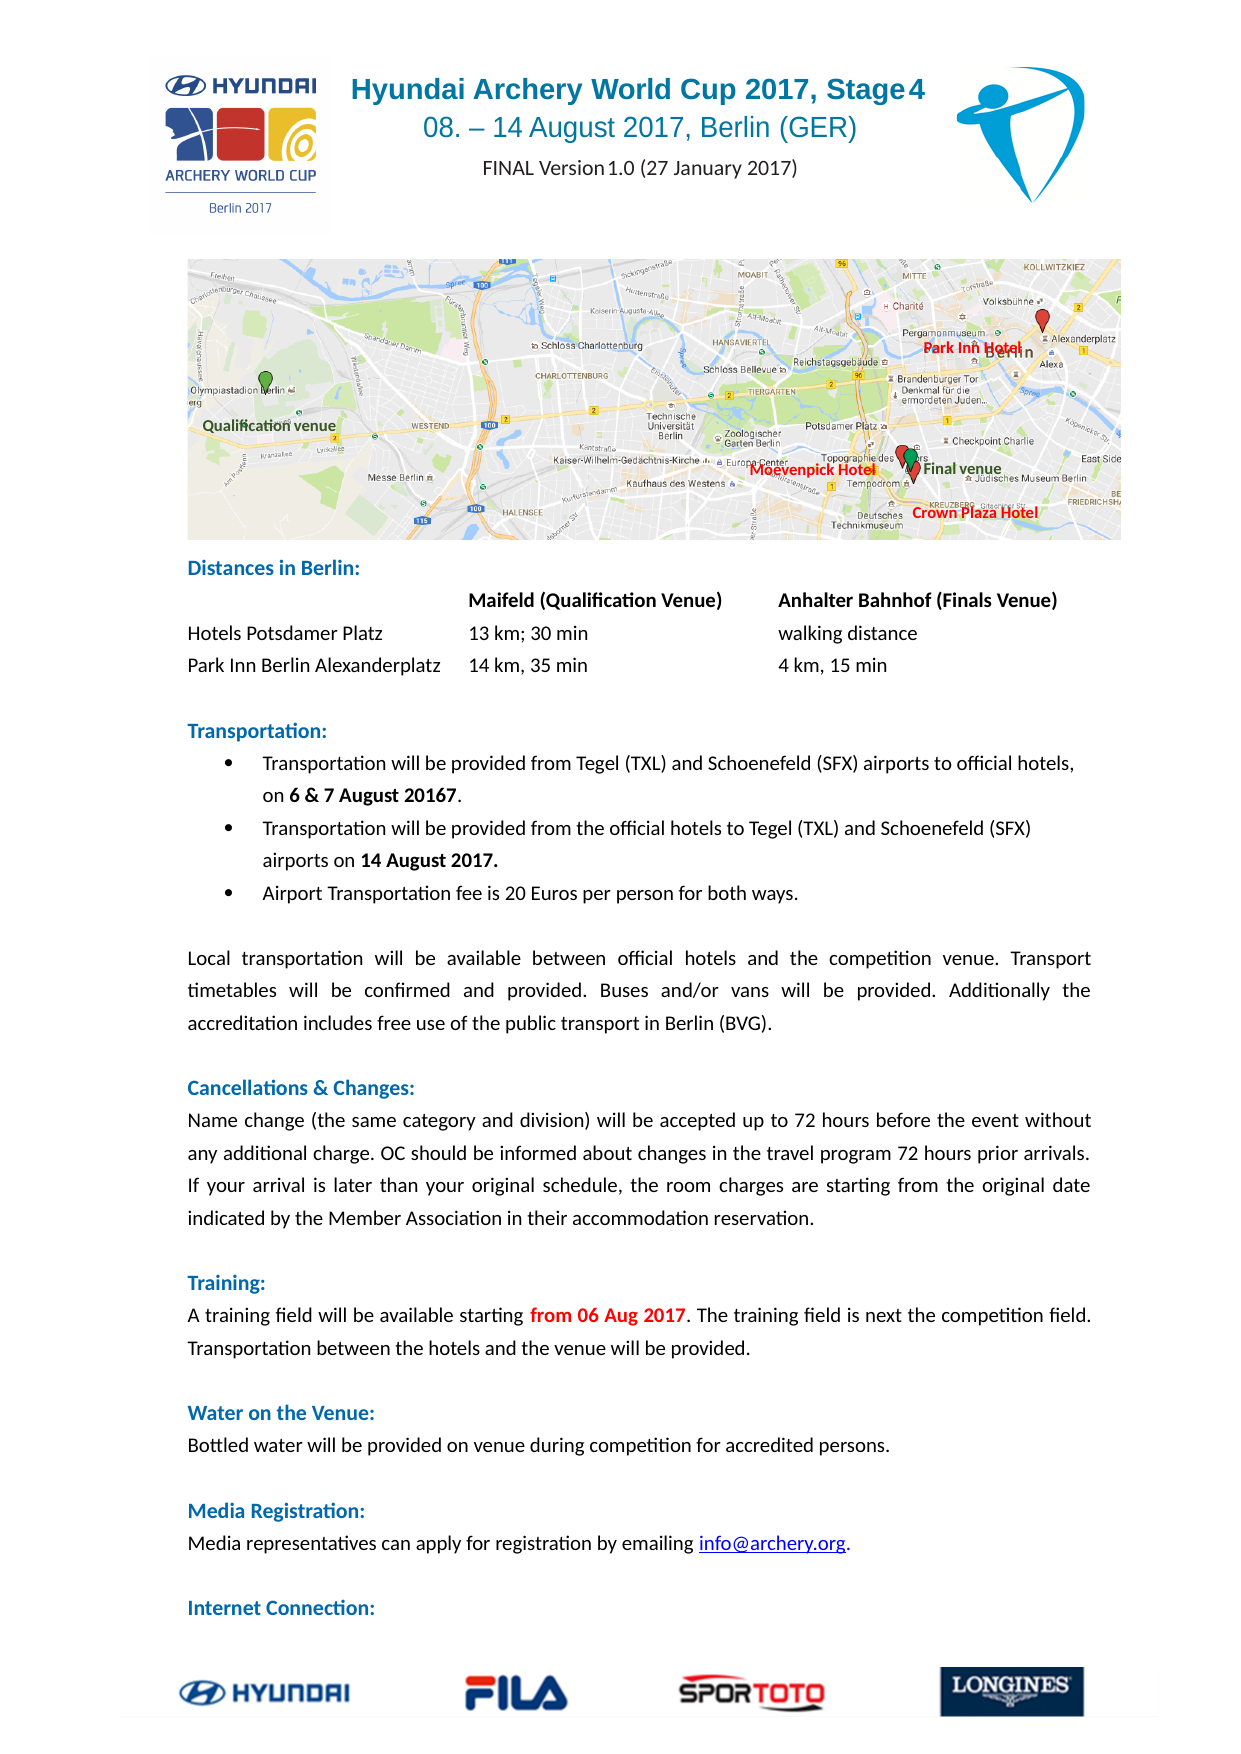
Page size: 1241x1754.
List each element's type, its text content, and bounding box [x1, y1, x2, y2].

text Local transportation will be available between official hotels and the competition venue. Transport timetables will be confirmed and provided. Buses and/or vans will be provided. Additionally the accreditation includes free use of the public transport in Berlin (BVG). [187, 942, 1093, 987]
picture [187, 259, 1121, 540]
text Cancellations & Changes: [187, 1072, 1093, 1104]
text Name change (the same category and division) will be accepted up to 72 hours before the event without any additional charge. OC should be informed about changes in the travel program 72 hours prior arrivals. If your arrival is later than your original schedule, the room charges are starting from the original date indicated by the Member Association in their accommodation reservation. [187, 1104, 1093, 1234]
picture [956, 67, 1066, 114]
list Transportation will be provided from the official hotels to Tegel (TXL) and Schoenefeld (SFX) airports on 14 August 2017. [225, 812, 1093, 877]
text Media representatives can apply for registration by emailing info@archery.org. [187, 1527, 1093, 1559]
picture [956, 91, 1085, 203]
text Media Registration: [187, 1494, 1093, 1527]
picture [1042, 67, 1085, 94]
picture [150, 55, 331, 236]
list Transportation will be provided from Tegel (TXL) and Schoenefeld (SFX) airports to official hotels, on 6 & 7 August 20167. [225, 747, 1093, 812]
text Park Inn Berlin Alexanderplatz 14 km, 35 min 4 km, 15 min [187, 649, 1093, 682]
text A training field will be available starting from 06 Aug 2017. The training field is next the competition field. Transportation between the hotels and the venue will be provided. [187, 1299, 1093, 1321]
text Internet Connection: [187, 1592, 1093, 1624]
text Local transportation will be available between official hotels and the competition venue. Transport timetables will be confirmed and provided. Buses and/or vans will be provided. Additionally the accreditation includes free use of the public transport in Berlin (BVG). [187, 988, 1093, 1039]
text Bottled water will be provided on venue during competition for accredited persons. [187, 1429, 1093, 1462]
list Airport Transportation fee is 20 Euros per person for both ways. [225, 877, 1093, 909]
text Maifeld (Qualification Venue) Anhalter Bahnhof (Finals Venue) [187, 584, 1093, 617]
text Water on the Venue: [187, 1397, 1093, 1429]
text Distances in Berlin: [187, 552, 1093, 584]
text Hotels Potsdamer Platz 13 km; 30 min walking distance [187, 617, 1093, 649]
text A training field will be available starting from 06 Aug 2017. The training field is next the competition field. Transportation between the hotels and the venue will be provided. [187, 1322, 1093, 1364]
picture [121, 1667, 1160, 1718]
picture [978, 108, 995, 113]
text Transportation: [187, 714, 1093, 747]
text Training: [187, 1267, 1093, 1299]
